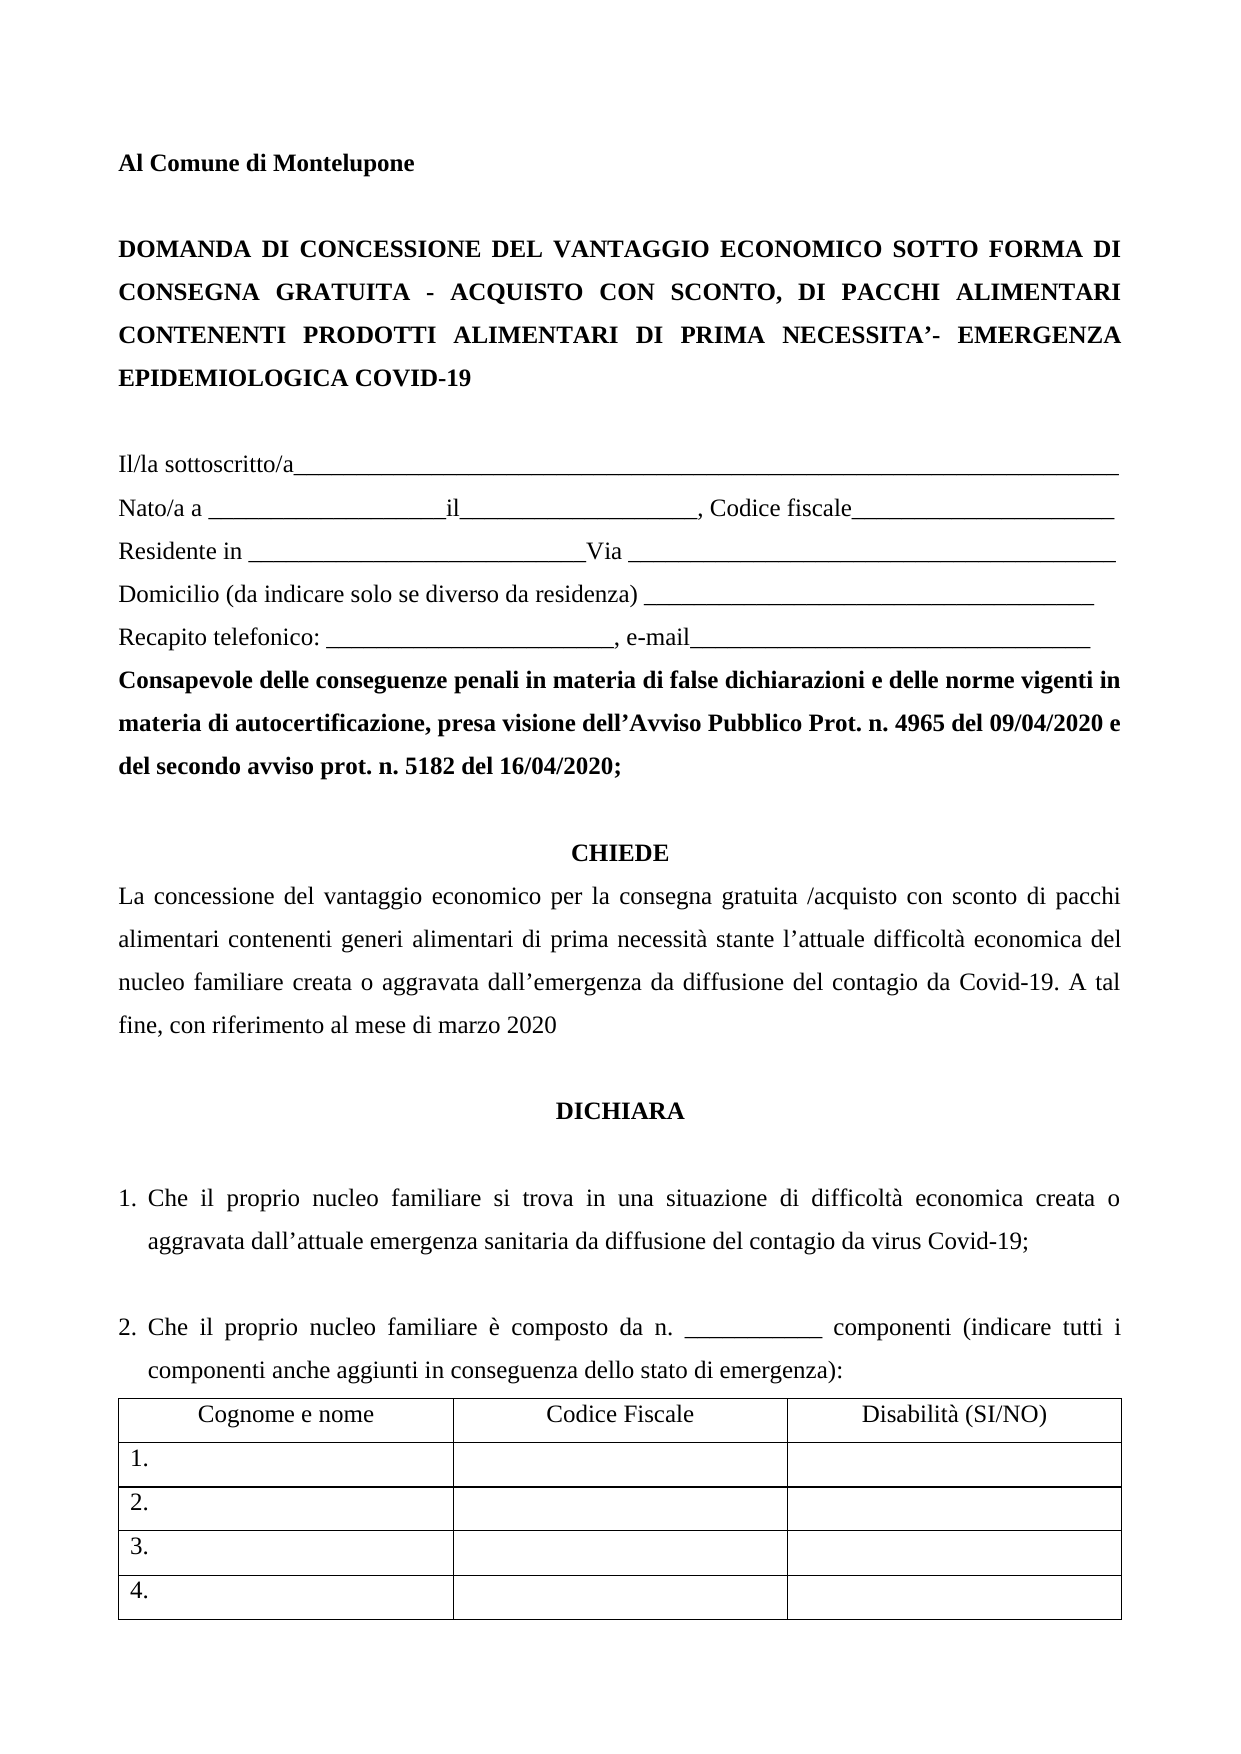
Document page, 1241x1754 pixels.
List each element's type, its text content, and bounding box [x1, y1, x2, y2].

text Consapevole delle conseguenze penali in materia di false dichiarazioni e delle norme vigenti in materia di autocertificazione, presa visione dell’Avviso Pubblico Prot. n. 4965 del 09/04/2020 e del secondo avviso prot. n. 5182 del 16/04/2020; [118, 665, 1122, 780]
table_cell [788, 1531, 1121, 1574]
list Che il proprio nucleo familiare è composto da n. ___________ componenti (indicare tutti i componenti anche aggiunti in conseguenza dello stato di emergenza): [118, 1312, 1122, 1384]
table_cell [454, 1531, 787, 1574]
text Al Comune di Montelupone [118, 148, 1122, 176]
text Domicilio (da indicare solo se diverso da residenza) ____________________________________ [118, 579, 1122, 608]
table_cell [119, 1488, 453, 1530]
text La concessione del vantaggio economico per la consegna gratuita /acquisto con sconto di pacchi alimentari contenenti generi alimentari di prima necessità stante l’attuale difficoltà economica del nucleo familiare creata o aggravata dall’emergenza da diffusione del contagio da Covid-19. A tal fine, con riferimento al mese di marzo 2020 [118, 881, 1122, 1039]
table_header Cognome e nome [119, 1399, 453, 1442]
text DICHIARA [118, 1096, 1122, 1125]
text Il/la sottoscritto/a__________________________________________________________________ [118, 449, 1122, 478]
table_cell [119, 1531, 453, 1574]
table_cell [788, 1576, 1121, 1618]
list Che il proprio nucleo familiare si trova in una situazione di difficoltà economica creata o aggravata dall’attuale emergenza sanitaria da diffusione del contagio da virus Covid-19; [118, 1183, 1122, 1254]
text Nato/a a ___________________il___________________, Codice fiscale_____________________ [118, 493, 1122, 521]
text CHIEDE [118, 838, 1122, 866]
table_cell [788, 1488, 1121, 1530]
table_cell [788, 1443, 1121, 1486]
table_cell [454, 1488, 787, 1530]
text Residente in ___________________________Via _______________________________________ [118, 536, 1122, 564]
table_cell [454, 1443, 787, 1486]
table_cell [119, 1576, 453, 1618]
table_header Disabilità (SI/NO) [788, 1399, 1121, 1442]
text DOMANDA DI CONCESSIONE DEL VANTAGGIO ECONOMICO SOTTO FORMA DI CONSEGNA GRATUITA - ACQUISTO CON SCONTO, DI PACCHI ALIMENTARI CONTENENTI PRODOTTI ALIMENTARI DI PRIMA NECESSITA’- EMERGENZA EPIDEMIOLOGICA COVID-19 [118, 234, 1122, 392]
text Recapito telefonico: _______________________, e-mail________________________________ [118, 622, 1122, 651]
table_header Codice Fiscale [454, 1399, 787, 1442]
table_cell [119, 1443, 453, 1486]
table_cell [454, 1576, 787, 1618]
